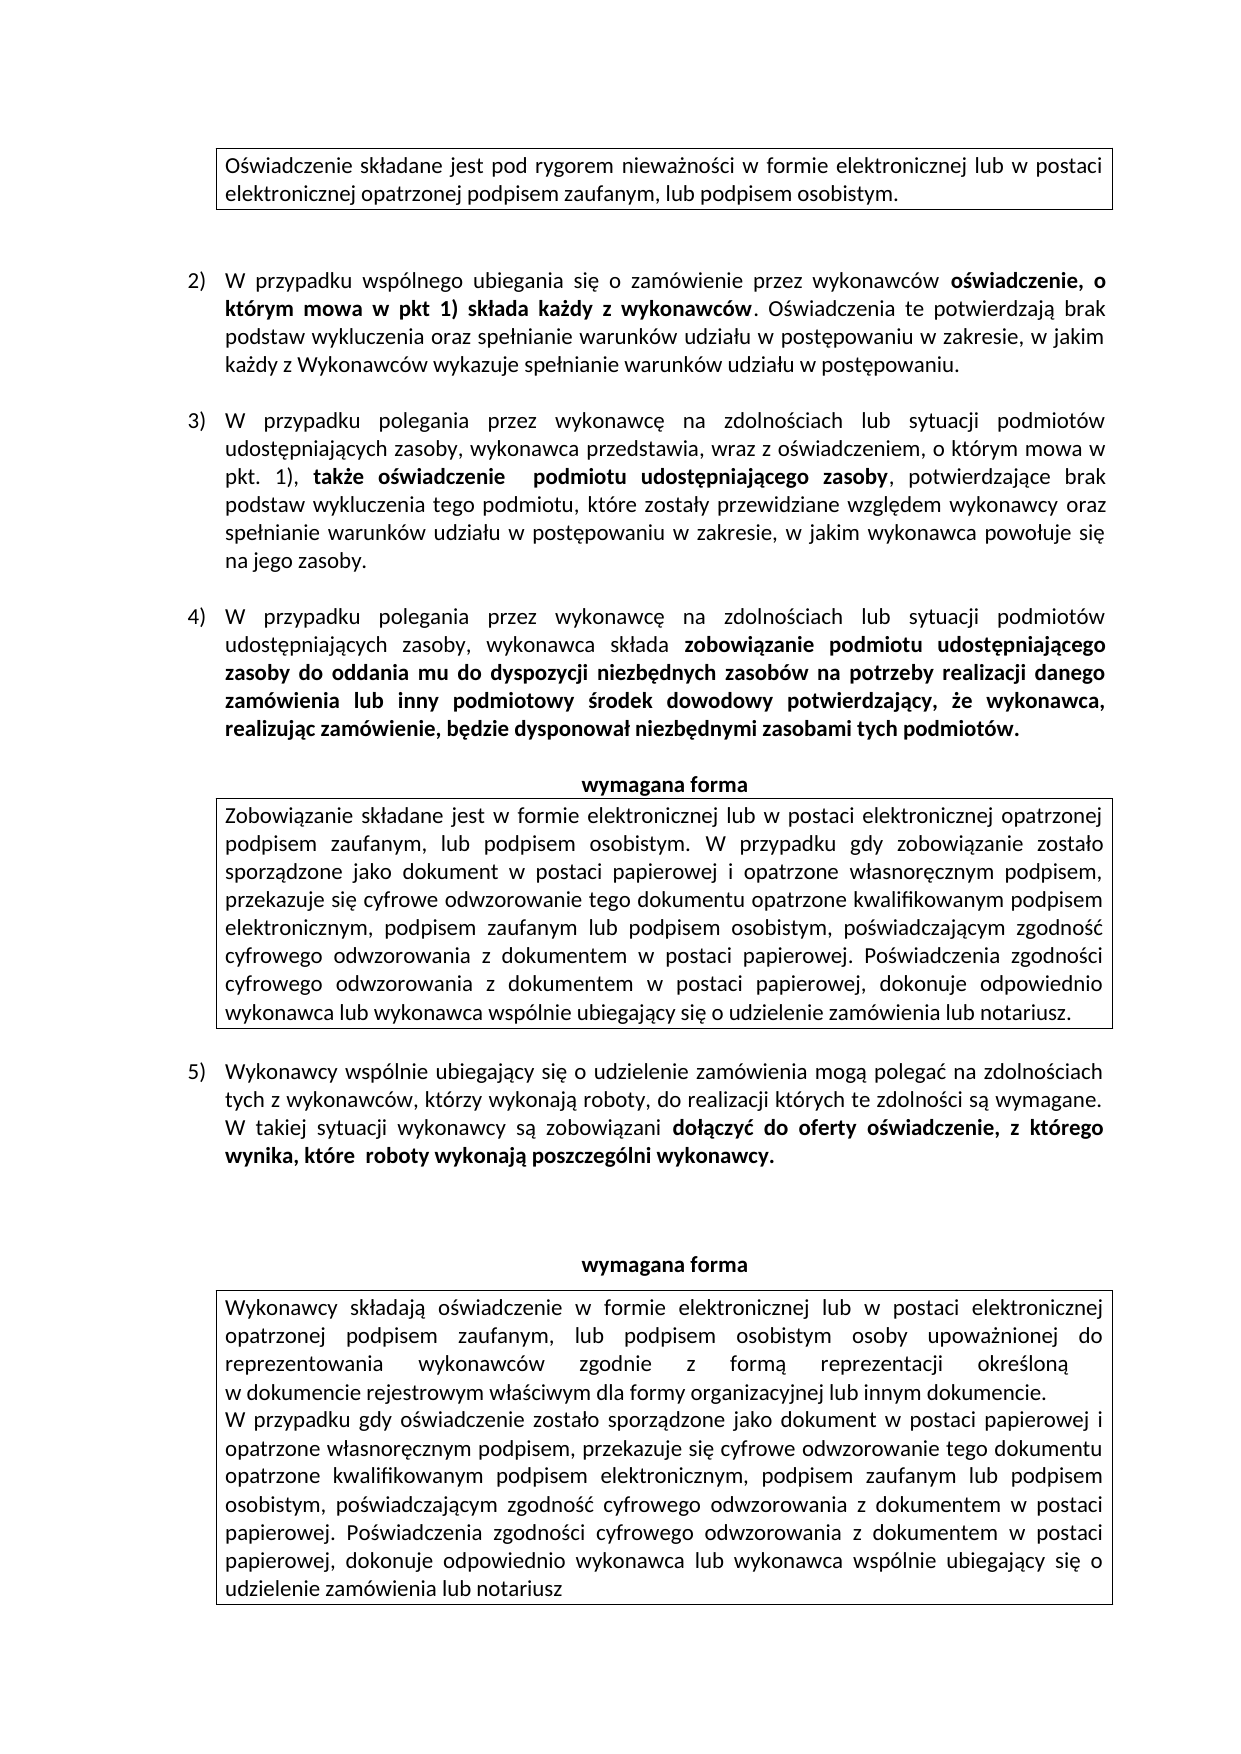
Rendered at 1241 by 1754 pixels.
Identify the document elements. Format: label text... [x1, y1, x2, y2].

text Wykonawcy składają oświadczenie w formie elektronicznej lub w postaci elektronicznej opatrzonej podpisem zaufanym, lub podpisem osobistym osoby upoważnionej do reprezentowania wykonawców zgodnie z formą reprezentacji określoną w dokumencie rejestrowym właściwym dla formy organizacyjnej lub innym dokumencie. [217, 1291, 1112, 1402]
list W przypadku polegania przez wykonawcę na zdolnościach lub sytuacji podmiotów udostępniających zasoby, wykonawca przedstawia, wraz z oświadczeniem, o którym mowa w pkt. 1), także oświadczenie podmiotu udostępniającego zasoby, potwierdzające brak podstaw wykluczenia tego podmiotu, które zostały przewidziane względem wykonawcy oraz spełnianie warunków udziału w postępowaniu w zakresie, w jakim wykonawca powołuje się na jego zasoby. [187, 406, 1106, 574]
list W przypadku wspólnego ubiegania się o zamówienie przez wykonawców oświadczenie, o którym mowa w pkt 1) składa każdy z wykonawców. Oświadczenia te potwierdzają brak podstaw wykluczenia oraz spełnianie warunków udziału w postępowaniu w zakresie, w jakim każdy z Wykonawców wykazuje spełnianie warunków udziału w postępowaniu. [187, 266, 1106, 378]
text wymagana forma [225, 1250, 1104, 1278]
list W przypadku polegania przez wykonawcę na zdolnościach lub sytuacji podmiotów udostępniających zasoby, wykonawca składa zobowiązanie podmiotu udostępniającego zasoby do oddania mu do dyspozycji niezbędnych zasobów na potrzeby realizacji danego zamówienia lub inny podmiotowy środek dowodowy potwierdzający, że wykonawca, realizując zamówienie, będzie dysponował niezbędnymi zasobami tych podmiotów. [187, 602, 1106, 742]
text wymagana forma [225, 770, 1104, 798]
text W przypadku gdy oświadczenie zostało sporządzone jako dokument w postaci papierowej i opatrzone własnoręcznym podpisem, przekazuje się cyfrowe odwzorowanie tego dokumentu opatrzone kwalifikowanym podpisem elektronicznym, podpisem zaufanym lub podpisem osobistym, poświadczającym zgodność cyfrowego odwzorowania z dokumentem w postaci papierowej. Poświadczenia zgodności cyfrowego odwzorowania z dokumentem w postaci papierowej, dokonuje odpowiednio wykonawca lub wykonawca wspólnie ubiegający się o udzielenie zamówienia lub notariusz [217, 1402, 1112, 1604]
list Wykonawcy wspólnie ubiegający się o udzielenie zamówienia mogą polegać na zdolnościach tych z wykonawców, którzy wykonają roboty, do realizacji których te zdolności są wymagane. W takiej sytuacji wykonawcy są zobowiązani dołączyć do oferty oświadczenie, z którego wynika, które roboty wykonają poszczególni wykonawcy. [187, 1057, 1104, 1169]
text Zobowiązanie składane jest w formie elektronicznej lub w postaci elektronicznej opatrzonej podpisem zaufanym, lub podpisem osobistym. W przypadku gdy zobowiązanie zostało sporządzone jako dokument w postaci papierowej i opatrzone własnoręcznym podpisem, przekazuje się cyfrowe odwzorowanie tego dokumentu opatrzone kwalifikowanym podpisem elektronicznym, podpisem zaufanym lub podpisem osobistym, poświadczającym zgodność cyfrowego odwzorowania z dokumentem w postaci papierowej. Poświadczenia zgodności cyfrowego odwzorowania z dokumentem w postaci papierowej, dokonuje odpowiednio wykonawca lub wykonawca wspólnie ubiegający się o udzielenie zamówienia lub notariusz. [217, 799, 1112, 1028]
text Oświadczenie składane jest pod rygorem nieważności w formie elektronicznej lub w postaci elektronicznej opatrzonej podpisem zaufanym, lub podpisem osobistym. [217, 149, 1112, 209]
